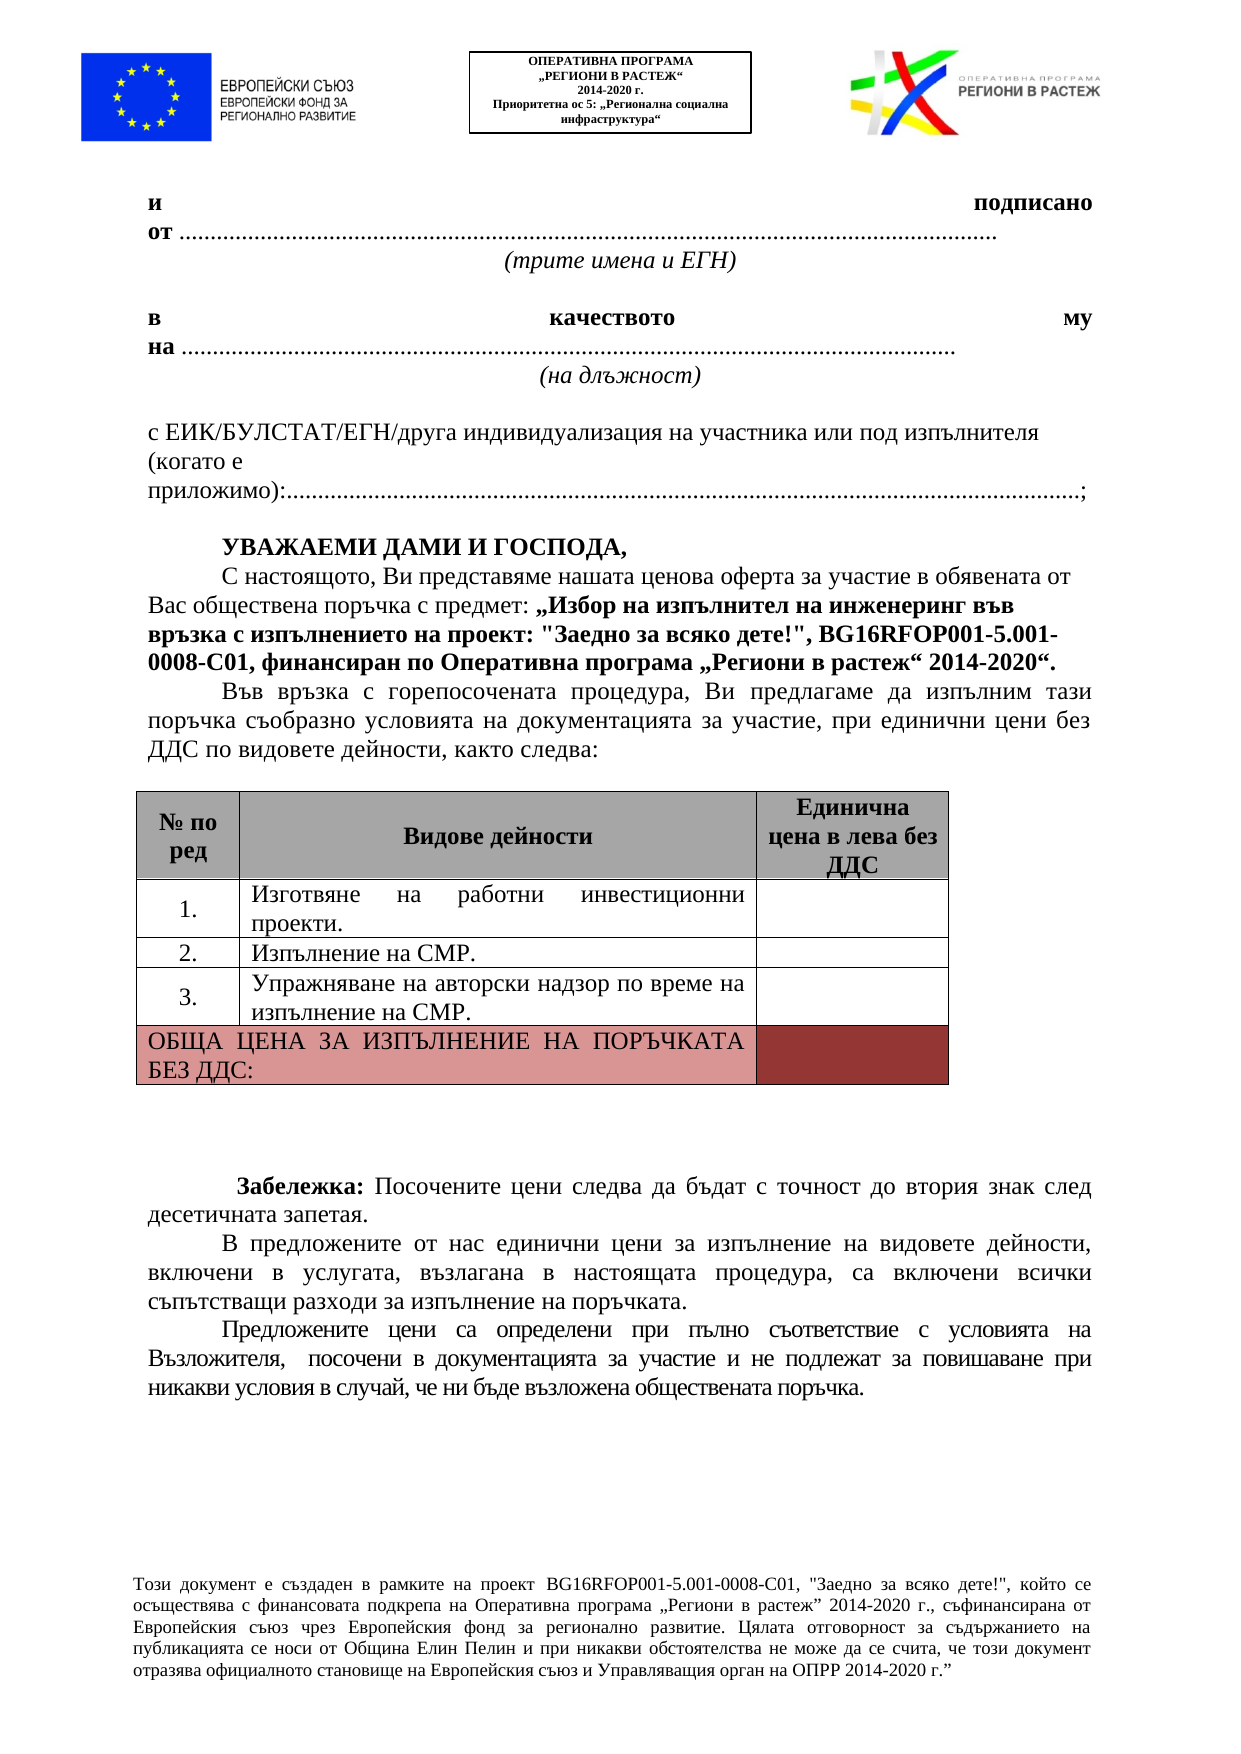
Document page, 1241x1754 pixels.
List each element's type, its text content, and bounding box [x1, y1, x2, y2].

picture [68, 43, 380, 153]
table_cell 2. [137, 938, 239, 967]
table_cell Изпълнение на СМР. [240, 938, 756, 967]
picture [837, 43, 1116, 138]
table_header Видове дейности [240, 792, 756, 878]
table_cell Изготвяне на работни инвестиционни проекти. [240, 880, 756, 937]
table_cell 1. [137, 880, 239, 937]
table_cell [757, 938, 948, 967]
text С настоящото, Ви представяме нашата ценова оферта за участие в обявената от Вас обществена поръчка с предмет: „Избор на изпълнител на инженеринг във връзка с изпълнението на проект: "Заедно за всяко дете!", BG16RFOP001-5.001-0008-C01, финансиран по Оперативна програма „Региони в растеж“ 2014-2020“. [148, 561, 1093, 676]
table_cell ОБЩА ЦЕНА ЗА ИЗПЪЛНЕНИЕ НА ПОРЪЧКАТА БЕЗ ДДС: [137, 1026, 756, 1084]
table_cell [757, 968, 948, 1025]
text В предложените от нас единични цени за изпълнение на видовете дейности, включени в услугата, възлагана в настоящата процедура, са включени всички съпътстващи разходи за изпълнение на поръчката. [148, 1228, 1093, 1314]
table_cell [757, 880, 948, 937]
table_header Единична цена в лева без ДДС [757, 792, 948, 878]
text в качеството му на ............................................................................................................................ [148, 302, 1093, 360]
text Предложените цени са определени при пълно съответствие с условията на Възложителя, посочени в документацията за участие и не подлежат за повишаване при никакви условия в случай, че ни бъде възложена обществената поръчка. [148, 1314, 1093, 1401]
table_cell [757, 1026, 948, 1084]
text (трите имена и ЕГН) [148, 245, 1093, 274]
table_cell 3. [137, 968, 239, 1025]
text Във връзка с горепосочената процедура, Ви предлагаме да изпълним тази поръчка съобразно условията на документацията за участие, при единични цени без ДДС по видовете дейности, както следва: [148, 676, 1093, 762]
text (на длъжност) [148, 360, 1093, 389]
text с ЕИК/БУЛСТАТ/ЕГН/друга индивидуализация на участника или под изпълнителя (когато е приложимо):...............................................................................................................................; [148, 417, 1093, 504]
text УВАЖАЕМИ ДАМИ И ГОСПОДА, [148, 532, 1093, 561]
table_cell Упражняване на авторски надзор по време на изпълнение на СМР. [240, 968, 756, 1025]
table_header № по ред [137, 792, 239, 878]
text Забележка: Посочените цени следва да бъдат с точност до втория знак след десетичната запетая. [148, 1171, 1093, 1228]
text и подписано от ................................................................................................................................... [148, 187, 1093, 245]
